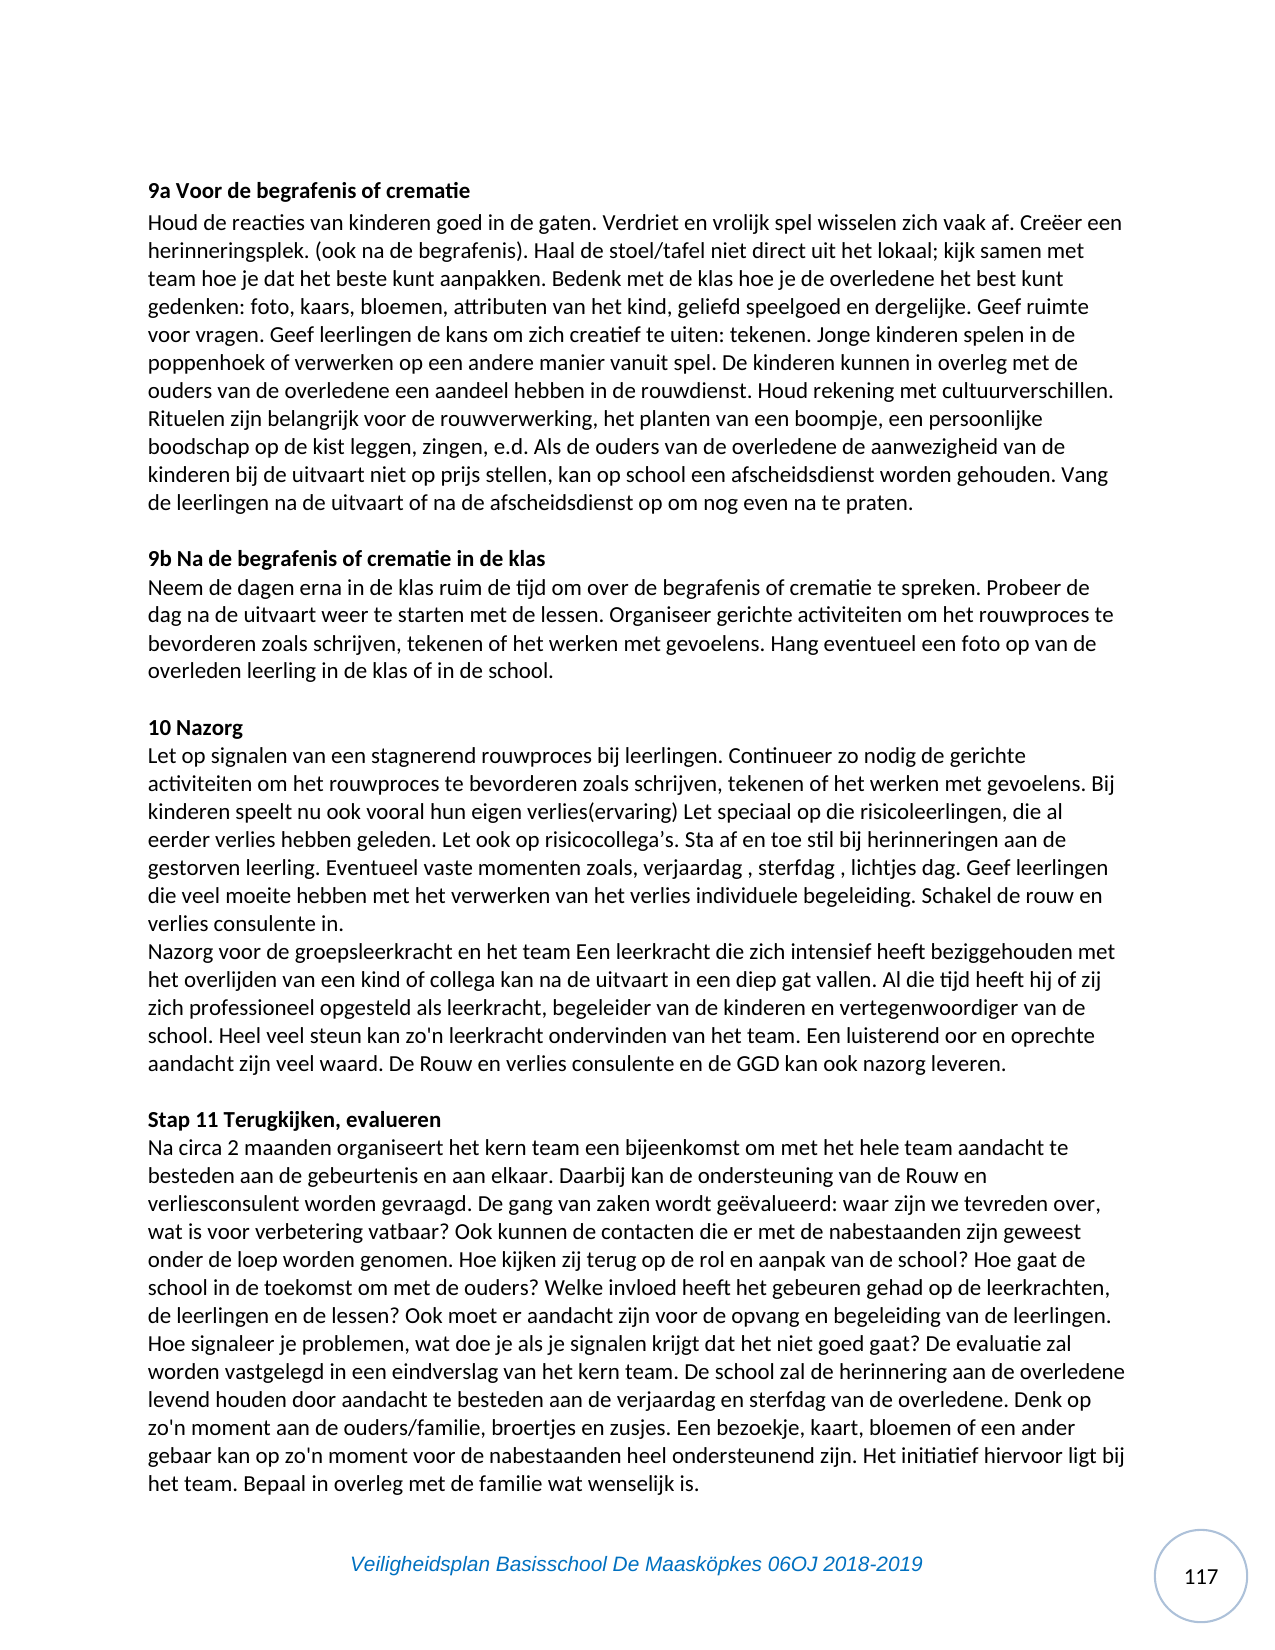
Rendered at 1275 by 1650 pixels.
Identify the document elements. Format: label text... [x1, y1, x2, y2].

text Stap 11 Terugkijken, evalueren [148, 1077, 1127, 1133]
text Neem de dagen erna in de klas ruim de tijd om over de begrafenis of crematie te spreken. Probeer de dag na de uitvaart weer te starten met de lessen. Organiseer gerichte activiteiten om het rouwproces te bevorderen zoals schrijven, tekenen of het werken met gevoelens. Hang eventueel een foto op van de overleden leerling in de klas of in de school. 10 Nazorg [148, 573, 1127, 741]
text Nazorg voor de groepsleerkracht en het team Een leerkracht die zich intensief heeft beziggehouden met het overlijden van een kind of collega kan na de uitvaart in een diep gat vallen. Al die tijd heeft hij of zij zich professioneel opgesteld als leerkracht, begeleider van de kinderen en vertegenwoordiger van de school. Heel veel steun kan zo'n leerkracht ondervinden van het team. Een luisterend oor en oprechte aandacht zijn veel waard. De Rouw en verlies consulente en de GGD kan ook nazorg leveren. [148, 937, 1127, 1077]
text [148, 148, 1127, 204]
text Na circa 2 maanden organiseert het kern team een bijeenkomst om met het hele team aandacht te besteden aan de gebeurtenis en aan elkaar. Daarbij kan de ondersteuning van de Rouw en verliesconsulent worden gevraagd. De gang van zaken wordt geëvalueerd: waar zijn we tevreden over, wat is voor verbetering vatbaar? Ook kunnen de contacten die er met de nabestaanden zijn geweest onder de loep worden genomen. Hoe kijken zij terug op de rol en aanpak van de school? Hoe gaat de school in de toekomst om met de ouders? Welke invloed heeft het gebeuren gehad op de leerkrachten, de leerlingen en de lessen? Ook moet er aandacht zijn voor de opvang en begeleiding van de leerlingen. Hoe signaleer je problemen, wat doe je als je signalen krijgt dat het niet goed gaat? De evaluatie zal worden vastgelegd in een eindverslag van het kern team. De school zal de herinnering aan de overledene levend houden door aandacht te besteden aan de verjaardag en sterfdag van de overledene. Denk op zo'n moment aan de ouders/familie, broertjes en zusjes. Een bezoekje, kaart, bloemen of een ander gebaar kan op zo'n moment voor de nabestaanden heel ondersteunend zijn. Het initiatief hiervoor ligt bij het team. Bepaal in overleg met de familie wat wenselijk is. [148, 1133, 1127, 1497]
text Let op signalen van een stagnerend rouwproces bij leerlingen. Continueer zo nodig de gerichte activiteiten om het rouwproces te bevorderen zoals schrijven, tekenen of het werken met gevoelens. Bij kinderen speelt nu ook vooral hun eigen verlies(ervaring) Let speciaal op die risicoleerlingen, die al eerder verlies hebben geleden. Let ook op risicocollega’s. Sta af en toe stil bij herinneringen aan de gestorven leerling. Eventueel vaste momenten zoals, verjaardag , sterfdag , lichtjes dag. Geef leerlingen die veel moeite hebben met het verwerken van het verlies individuele begeleiding. Schakel de rouw en verlies consulente in. [148, 741, 1127, 937]
text 9b Na de begrafenis of crematie in de klas [148, 517, 1127, 573]
text Houd de reacties van kinderen goed in de gaten. Verdriet en vrolijk spel wisselen zich vaak af. Creëer een herinneringsplek. (ook na de begrafenis). Haal de stoel/tafel niet direct uit het lokaal; kijk samen met team hoe je dat het beste kunt aanpakken. Bedenk met de klas hoe je de overledene het best kunt gedenken: foto, kaars, bloemen, attributen van het kind, geliefd speelgoed en dergelijke. Geef ruimte voor vragen. Geef leerlingen de kans om zich creatief te uiten: tekenen. Jonge kinderen spelen in de poppenhoek of verwerken op een andere manier vanuit spel. De kinderen kunnen in overleg met de ouders van de overledene een aandeel hebben in de rouwdienst. Houd rekening met cultuurverschillen. Rituelen zijn belangrijk voor de rouwverwerking, het planten van een boompje, een persoonlijke boodschap op de kist leggen, zingen, e.d. Als de ouders van de overledene de aanwezigheid van de kinderen bij de uitvaart niet op prijs stellen, kan op school een afscheidsdienst worden gehouden. Vang de leerlingen na de uitvaart of na de afscheidsdienst op om nog even na te praten. [148, 208, 1127, 517]
